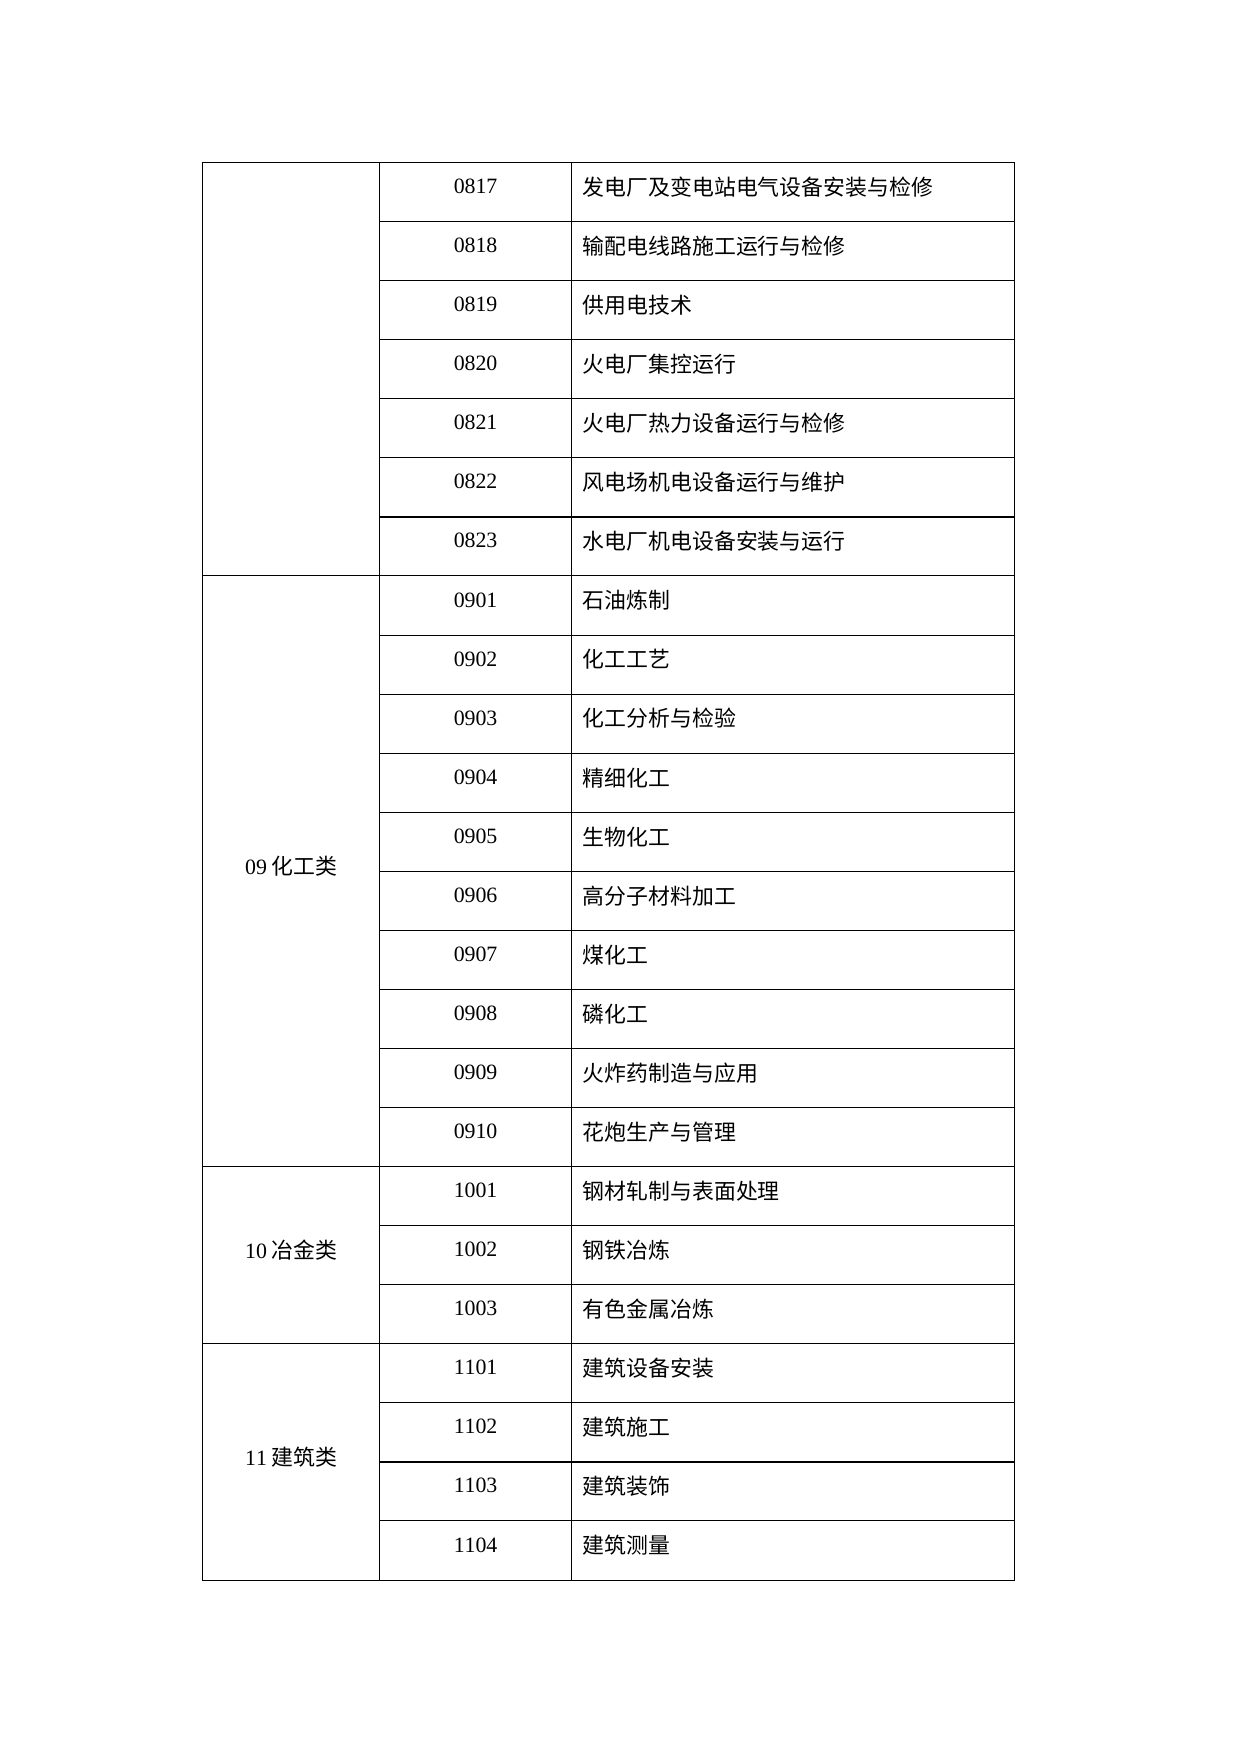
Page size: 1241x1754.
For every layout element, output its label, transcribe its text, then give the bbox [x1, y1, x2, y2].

table_cell 0819 [380, 281, 571, 339]
table_cell 0902 [380, 636, 571, 693]
table_cell 0905 [380, 813, 571, 871]
table_cell 0820 [380, 340, 571, 398]
table_cell 0910 [380, 1108, 571, 1166]
table_cell 石油炼制 [572, 576, 1014, 634]
table_cell 钢材轧制与表面处理 [572, 1167, 1014, 1225]
table_cell 钢铁冶炼 [572, 1226, 1014, 1284]
table_cell 有色金属冶炼 [572, 1285, 1014, 1343]
table_cell 精细化工 [572, 754, 1014, 812]
table_cell 0821 [380, 399, 571, 457]
table_cell 0817 [380, 163, 571, 221]
table_cell 0901 [380, 576, 571, 634]
table_cell 生物化工 [572, 813, 1014, 871]
table_cell 1102 [380, 1403, 571, 1461]
table_cell 建筑施工 [572, 1403, 1014, 1461]
table_cell 输配电线路施工运行与检修 [572, 222, 1014, 280]
table_cell 发电厂及变电站电气设备安装与检修 [572, 163, 1014, 221]
table_cell 建筑装饰 [572, 1463, 1014, 1520]
table_cell 0906 [380, 872, 571, 930]
table_cell 水电厂机电设备安装与运行 [572, 518, 1014, 575]
table_cell 0908 [380, 990, 571, 1048]
table_cell 09化工类 [203, 576, 379, 1166]
table_cell 火电厂热力设备运行与检修 [572, 399, 1014, 457]
table_cell 火电厂集控运行 [572, 340, 1014, 398]
table_cell 10冶金类 [203, 1167, 379, 1343]
table_cell 化工工艺 [572, 636, 1014, 693]
table_cell 1001 [380, 1167, 571, 1225]
table_cell 建筑设备安装 [572, 1344, 1014, 1402]
table_cell 1104 [380, 1521, 571, 1579]
table_cell 高分子材料加工 [572, 872, 1014, 930]
table_cell 煤化工 [572, 931, 1014, 989]
table_cell 1002 [380, 1226, 571, 1284]
table_cell 建筑测量 [572, 1521, 1014, 1579]
table_cell 0907 [380, 931, 571, 989]
table_cell 化工分析与检验 [572, 695, 1014, 753]
table_cell 1101 [380, 1344, 571, 1402]
table_cell 花炮生产与管理 [572, 1108, 1014, 1166]
table_cell 风电场机电设备运行与维护 [572, 458, 1014, 516]
table_cell 磷化工 [572, 990, 1014, 1048]
table_cell 0909 [380, 1049, 571, 1107]
table_cell 0822 [380, 458, 571, 516]
table_cell 11建筑类 [203, 1344, 379, 1579]
table_cell 1003 [380, 1285, 571, 1343]
table_cell 1103 [380, 1463, 571, 1520]
table_cell 火炸药制造与应用 [572, 1049, 1014, 1107]
table_cell 供用电技术 [572, 281, 1014, 339]
table_cell 0904 [380, 754, 571, 812]
table_cell 0823 [380, 518, 571, 575]
table_cell 0818 [380, 222, 571, 280]
table_cell 0903 [380, 695, 571, 753]
